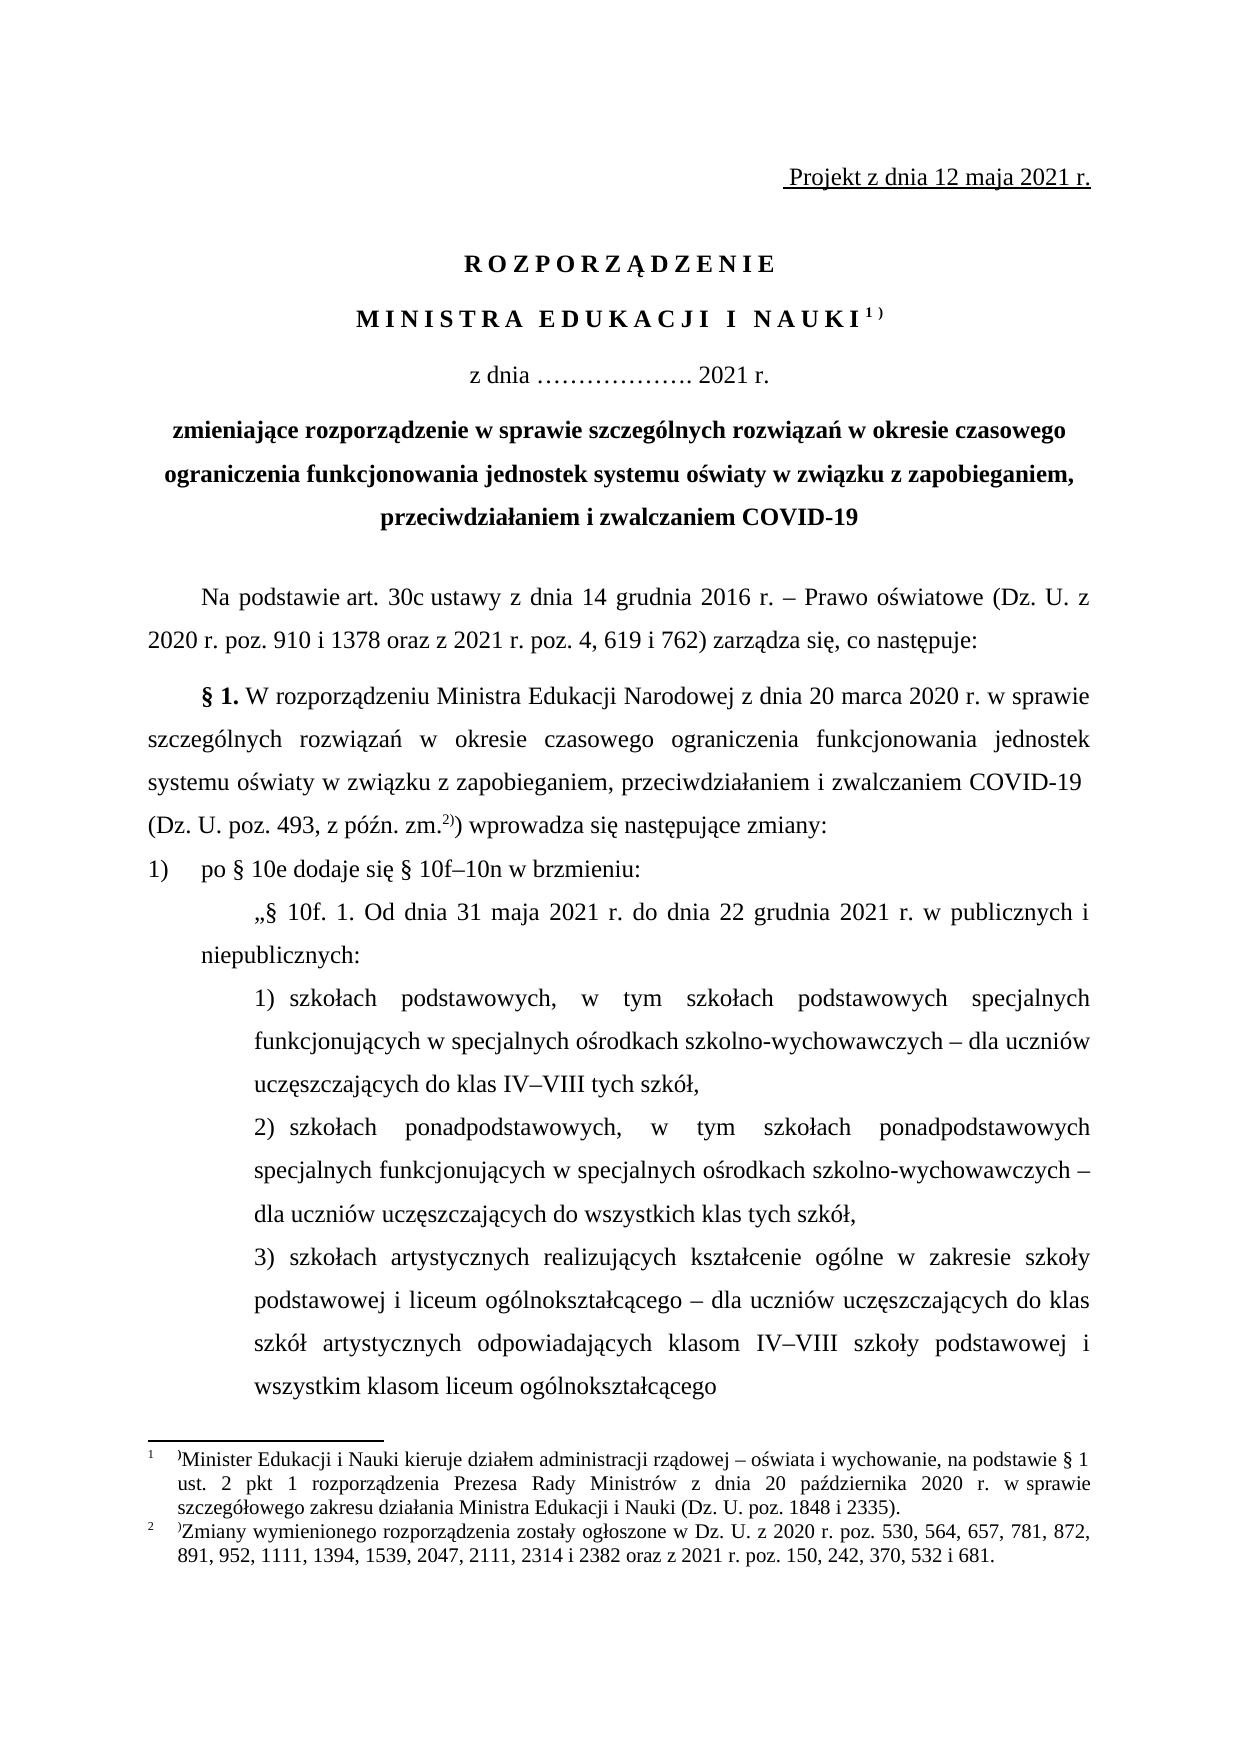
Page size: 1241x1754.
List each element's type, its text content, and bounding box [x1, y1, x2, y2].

text 2) szkołach ponadpodstawowych, w tym szkołach ponadpodstawowych specjalnych funkcjonujących w specjalnych ośrodkach szkolno-wychowawczych – dla uczniów uczęszczających do wszystkich klas tych szkół, [254, 1112, 1091, 1227]
text Na podstawie art. 30c ustawy z dnia 14 grudnia 2016 r. – Prawo oświatowe (Dz. U. z 2020 r. poz. 910 i 1378 oraz z 2021 r. poz. 4, 619 i 762) zarządza się, co następuje: [148, 582, 1091, 654]
text 1) po § 10e dodaje się § 10f–10n w brzmieniu: [148, 854, 1091, 882]
text 3) szkołach artystycznych realizujących kształcenie ogólne w zakresie szkoły podstawowej i liceum ogólnokształcącego – dla uczniów uczęszczających do klas szkół artystycznych odpowiadających klasom IV–VIII szkoły podstawowej i wszystkim klasom liceum ogólnokształcącego [254, 1242, 1091, 1400]
text 1) szkołach podstawowych, w tym szkołach podstawowych specjalnych funkcjonujących w specjalnych ośrodkach szkolno-wychowawczych – dla uczniów uczęszczających do klas IV–VIII tych szkół, [254, 983, 1091, 1098]
text „§ 10f. 1. Od dnia 31 maja 2021 r. do dnia 22 grudnia 2021 r. w publicznych i niepublicznych: [201, 897, 1091, 969]
text Projekt z dnia 12 maja 2021 r. [148, 162, 1091, 191]
text z dnia ………………. 2021 r. [148, 360, 1091, 389]
text § 1. W rozporządzeniu Ministra Edukacji Narodowej z dnia 20 marca 2020 r. w sprawie szczególnych rozwiązań w okresie czasowego ograniczenia funkcjonowania jednostek systemu oświaty w związku z zapobieganiem, przeciwdziałaniem i zwalczaniem COVID-19 (Dz. U. poz. 493, z późn. zm.)) wprowadza się następujące zmiany: [148, 681, 1091, 839]
text zmieniające rozporządzenie w sprawie szczególnych rozwiązań w okresie czasowego ograniczenia funkcjonowania jednostek systemu oświaty w związku z zapobieganiem, przeciwdziałaniem i zwalczaniem COVID-19 [148, 416, 1091, 531]
text Rozporządzenie [148, 249, 1091, 277]
text Ministra Edukacji i Nauki) [148, 304, 1091, 333]
